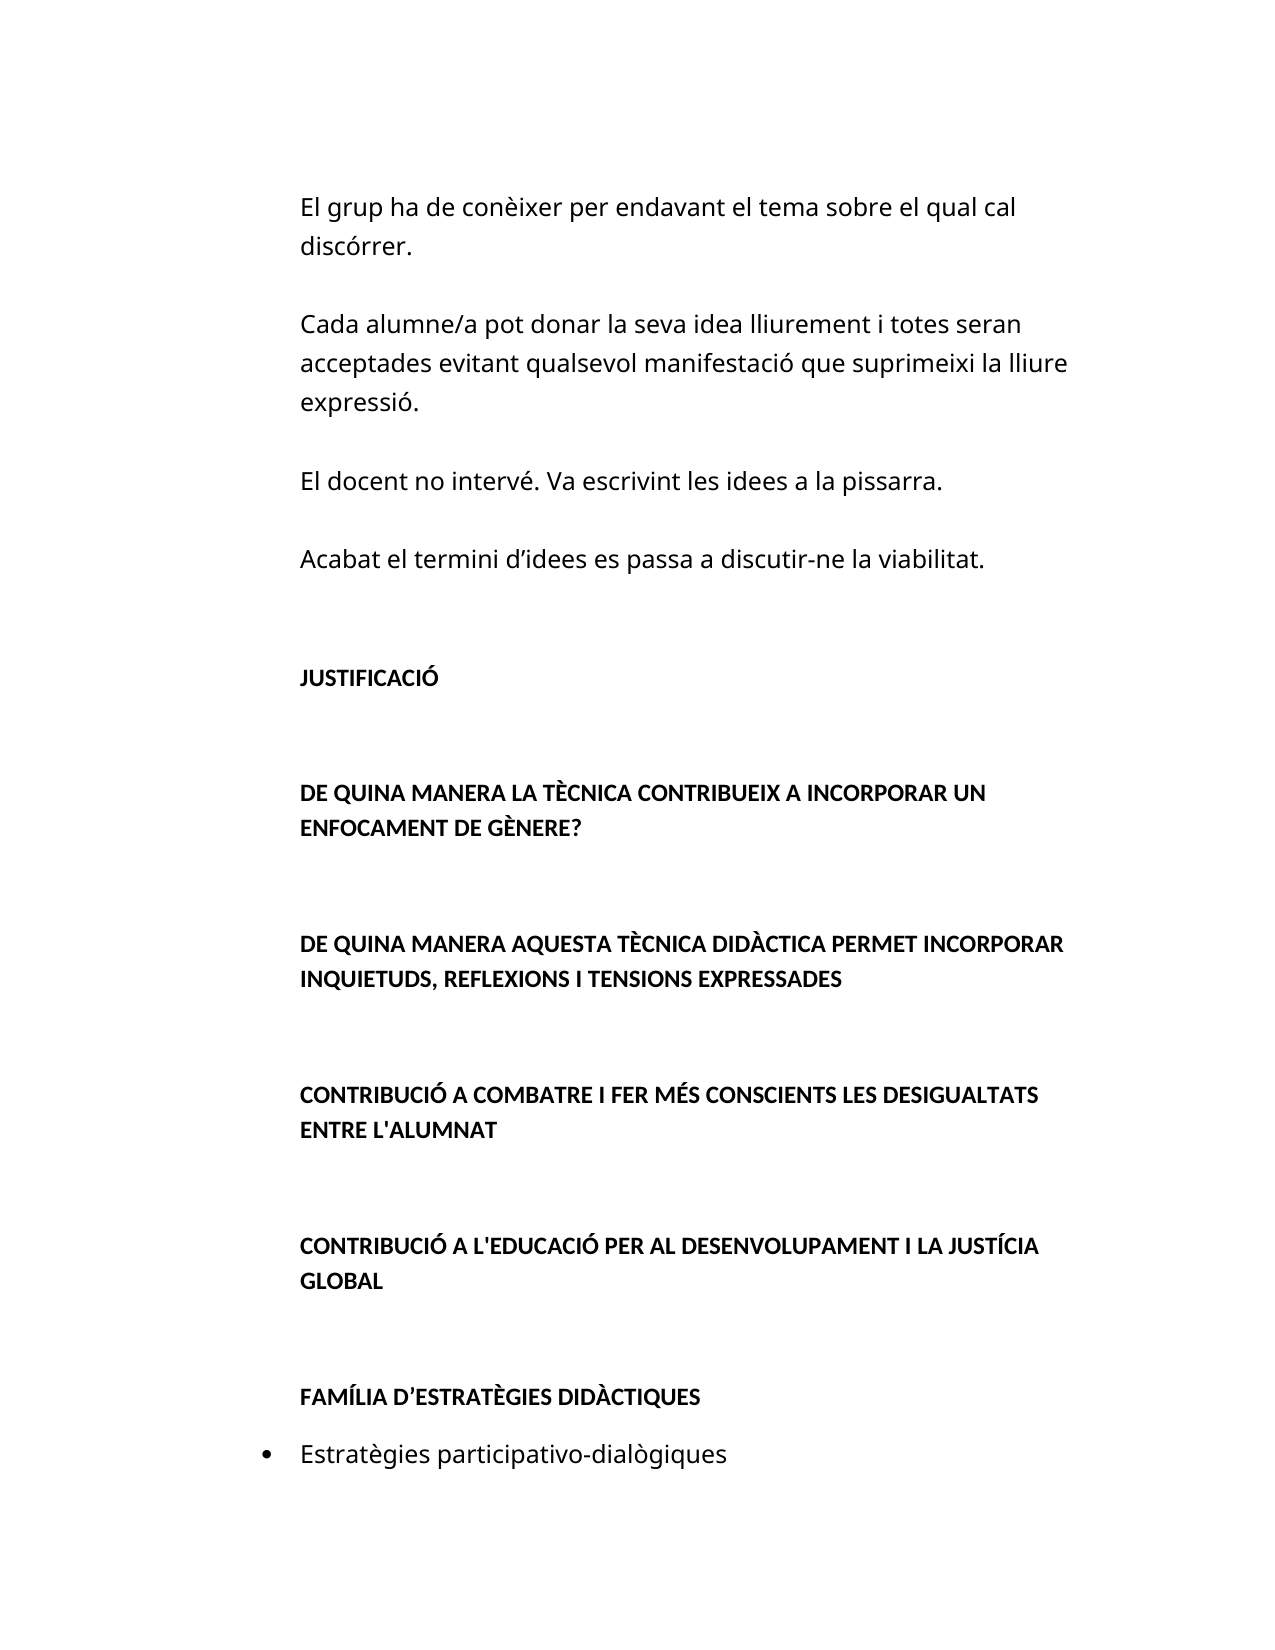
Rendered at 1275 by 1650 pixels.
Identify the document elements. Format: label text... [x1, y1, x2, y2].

subtitle DE QUINA MANERA LA TÈCNICA CONTRIBUEIX A INCORPORAR UN ENFOCAMENT DE GÈNERE? [300, 777, 1087, 843]
subtitle CONTRIBUCIÓ A COMBATRE I FER MÉS CONSCIENTS LES DESIGUALTATS ENTRE L'ALUMNAT [300, 1079, 1087, 1145]
list Estratègies participativo-dialògiques [262, 1437, 1087, 1471]
subtitle JUSTIFICACIÓ [300, 662, 1087, 692]
subtitle CONTRIBUCIÓ A L'EDUCACIÓ PER AL DESENVOLUPAMENT I LA JUSTÍCIA GLOBAL [300, 1230, 1087, 1296]
subtitle DE QUINA MANERA AQUESTA TÈCNICA DIDÀCTICA PERMET INCORPORAR INQUIETUDS, REFLEXIONS I TENSIONS EXPRESSADES [300, 928, 1087, 994]
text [300, 150, 1087, 576]
subtitle FAMÍLIA D’ESTRATÈGIES DIDÀCTIQUES [300, 1381, 1087, 1411]
